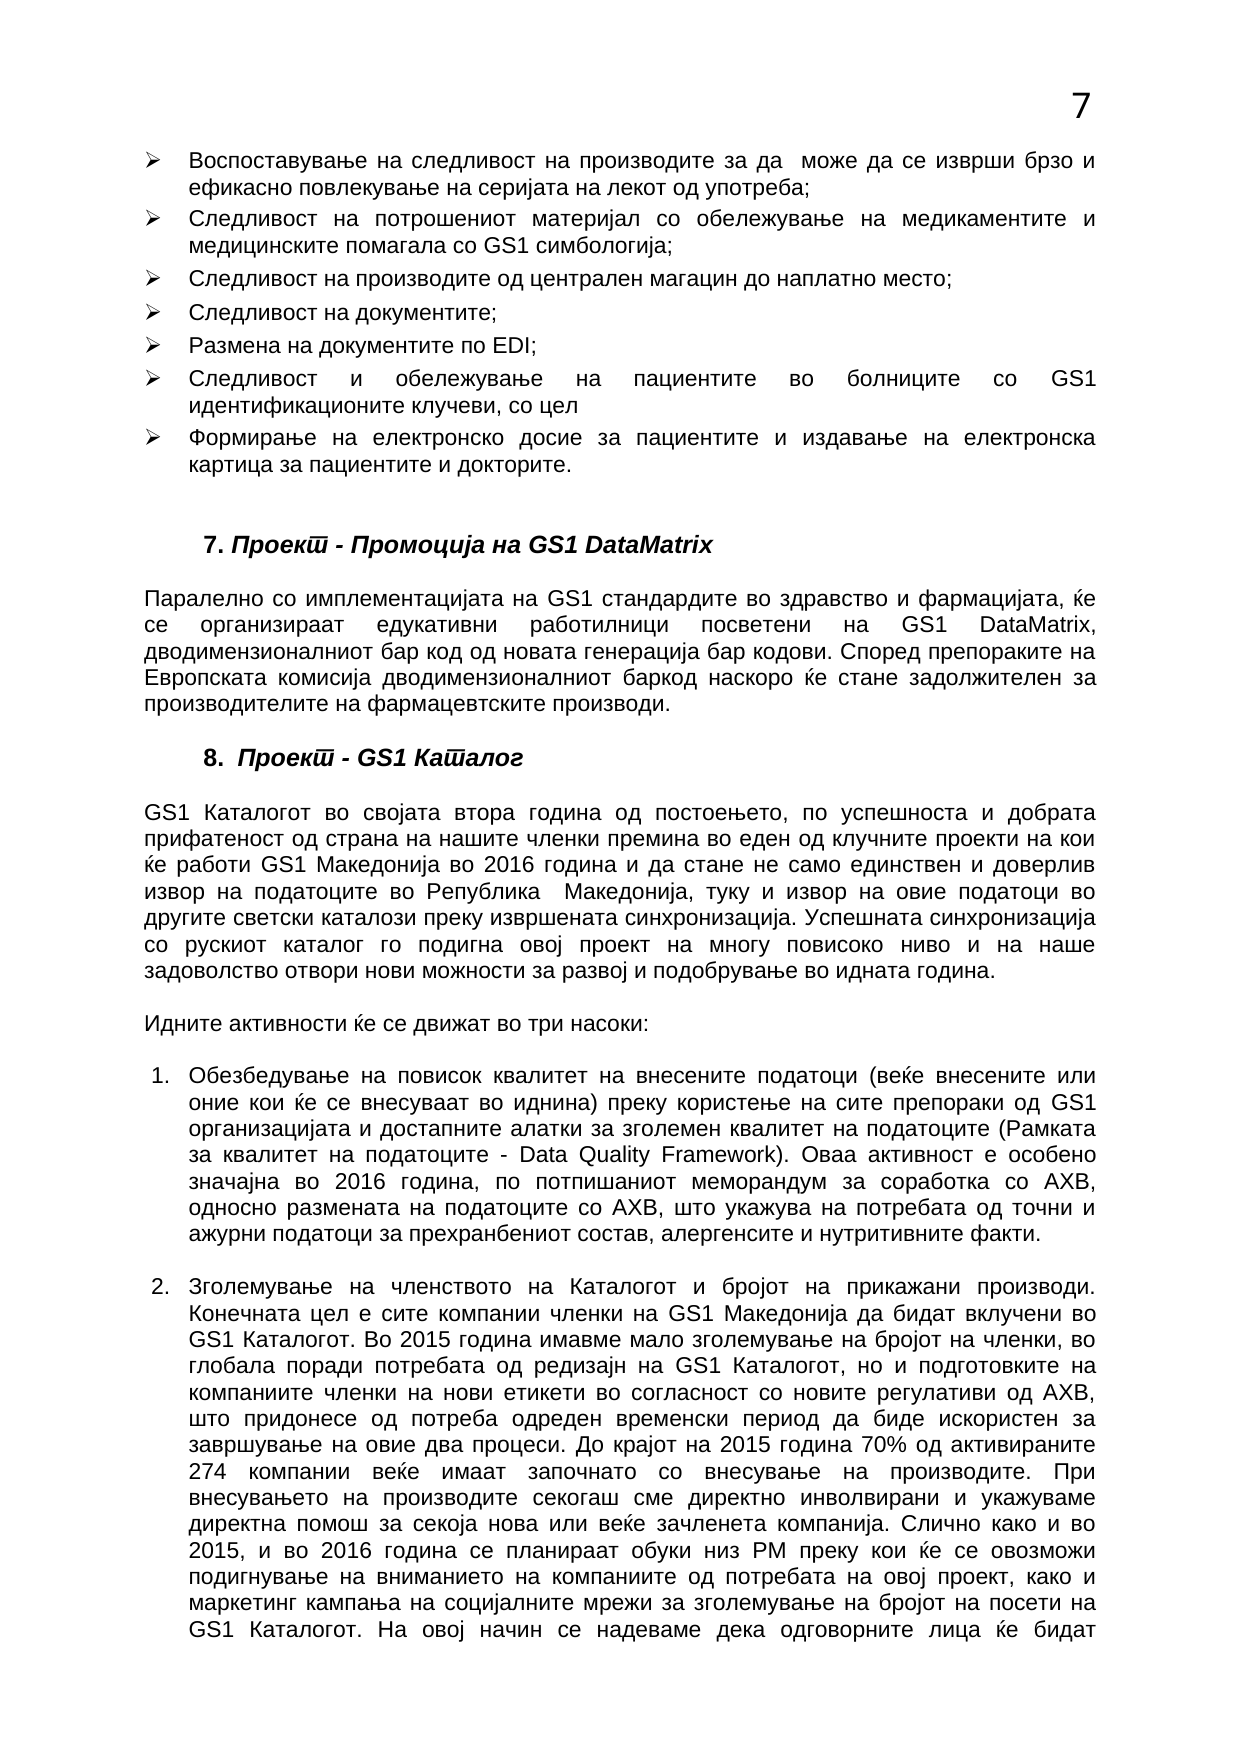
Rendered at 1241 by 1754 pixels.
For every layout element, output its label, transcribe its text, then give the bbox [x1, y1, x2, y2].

list Проект - Промоција на GS1 DataMatrix [203, 530, 1091, 558]
list Формирање на електронско досие за пациентите и издавање на електронска картица за пациентите и докторите. [144, 424, 1097, 477]
list Следливост и обележување на пациентите во болниците со GS1 идентификационите клучеви, со цел [144, 365, 1097, 418]
list Следливост на документите; [144, 298, 1097, 325]
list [151, 1273, 1097, 1642]
list Обезбедување на повисок квалитет на внесените податоци (веќе внесените или оние кои ќе се внесуваат во иднина) преку користење на сите препораки од GS1 организацијата и достапните алатки за зголемен квалитет на податоците (Рамката за квалитет на податоците - Data Quality Framework). Оваа активност е особено значајна во 2016 година, по потпишаниот меморандум за соработка со АХВ, односно размената на податоците со АХВ, што укажува на потребата од точни и ажурни податоци за прехранбениот состав, алергенсите и нутритивните факти. [151, 1062, 1097, 1247]
list Проект - GS1 Каталог [203, 743, 1091, 772]
text GS1 Каталогот во својата втора година од постоењето, по успешноста и добрата прифатеност од страна на нашите членки премина во еден од клучните проекти на кои ќе работи GS1 Македонија во 2016 година и да стане не само единствен и доверлив извор на податоците во Република Македонија, туку и извор на овие податоци во другите светски каталози преку извршената синхронизација. Успешната синхронизација со рускиот каталог го подигна овој проект на многу повисоко ниво и на наше задоволство отвори нови можности за развој и подобрување во идната година. [144, 799, 1097, 983]
list Следливост на производите од централен магацин до наплатно место; [144, 265, 1097, 291]
text Паралелно со имплементацијата на GS1 стандардите во здравство и фармацијата, ќе се организираат едукативни работилници посветени на GS1 DataMatrix, дводимензионалниот бар код од новата генерација бар кодови. Според препораките на Европската комисија дводимензионалниот баркод наскоро ќе стане задолжителен за производителите на фармацевтските производи. [144, 585, 1097, 717]
text Идните активности ќе се движат во три насоки: [144, 1009, 1097, 1036]
list Размена на документите по EDI; [144, 332, 1097, 358]
list Воспоставување на следливост на производите за да може да се изврши брзо и ефикасно повлекување на серијата на лекот од употреба; [144, 147, 1097, 200]
list Следливост на потрошениот материјал со обележување на медикаментите и медицинските помагала со GS1 симбологија; [144, 205, 1097, 258]
